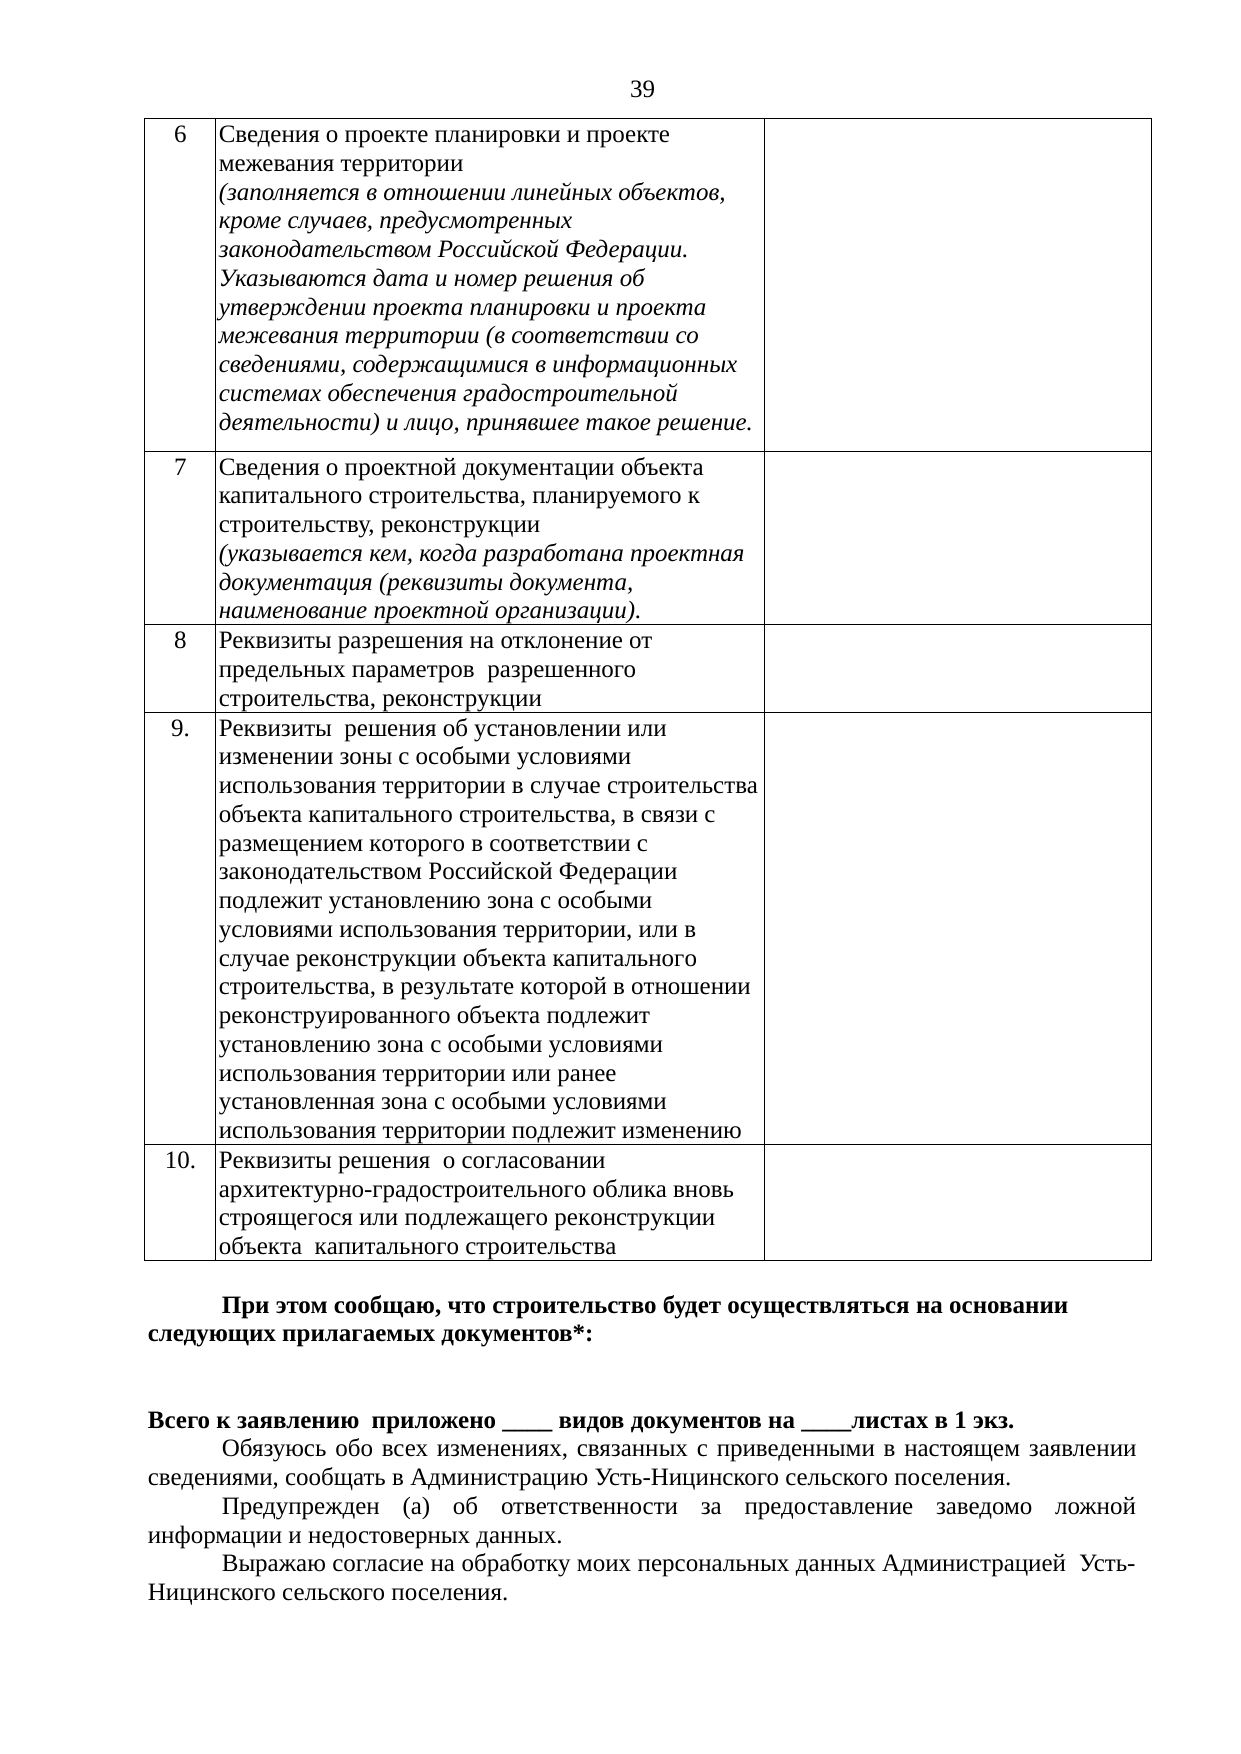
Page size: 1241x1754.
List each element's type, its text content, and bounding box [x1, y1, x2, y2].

text Выражаю согласие на обработку моих персональных данных Администрацией Усть-Ницинского сельского поселения. [148, 1548, 1137, 1606]
table_cell Сведения о проекте планировки и проекте межевания территории (заполняется в отношении линейных объектов, кроме случаев, предусмотренных законодательством Российской Федерации. Указываются дата и номер решения об утверждении проекта планировки и проекта межевания территории (в соответствии со сведениями, содержащимися в информационных системах обеспечения градостроительной деятельности) и лицо, принявшее такое решение. [216, 119, 764, 451]
table_cell [765, 713, 1151, 1144]
text Предупрежден (а) об ответственности за предоставление заведомо ложной информации и недостоверных данных. [148, 1491, 1137, 1548]
table_cell Сведения о проектной документации объекта капитального строительства, планируемого к строительству, реконструкции (указывается кем, когда разработана проектная документация (реквизиты документа, наименование проектной организации). [216, 452, 764, 624]
table_cell Реквизиты решения о согласовании архитектурно-градостроительного облика вновь строящегося или подлежащего реконструкции объекта капитального строительства [216, 1145, 764, 1260]
table_cell [765, 1145, 1151, 1260]
table_cell 8 [145, 625, 215, 712]
text Всего к заявлению приложено ____ видов документов на ____листах в 1 экз. [148, 1405, 1137, 1433]
table_cell [765, 119, 1151, 451]
table_cell 7 [145, 452, 215, 624]
table_cell 6 [145, 119, 215, 451]
table_cell [765, 625, 1151, 712]
table_cell 10. [145, 1145, 215, 1260]
text Обязуюсь обо всех изменениях, связанных с приведенными в настоящем заявлении сведениями, сообщать в Администрацию Усть-Ницинского сельского поселения. [148, 1433, 1137, 1491]
table_cell Реквизиты решения об установлении или изменении зоны с особыми условиями использования территории в случае строительства объекта капитального строительства, в связи с размещением которого в соответствии с законодательством Российской Федерации подлежит установлению зона с особыми условиями использования территории, или в случае реконструкции объекта капитального строительства, в результате которой в отношении реконструированного объекта подлежит установлению зона с особыми условиями использования территории или ранее установленная зона с особыми условиями использования территории подлежит изменению [216, 713, 764, 1144]
table_cell [765, 452, 1151, 624]
table_cell Реквизиты разрешения на отклонение от предельных параметров разрешенного строительства, реконструкции [216, 625, 764, 712]
text При этом сообщаю, что строительство будет осуществляться на основании следующих прилагаемых документов*: [148, 1290, 1137, 1347]
table_cell 9. [145, 713, 215, 1144]
